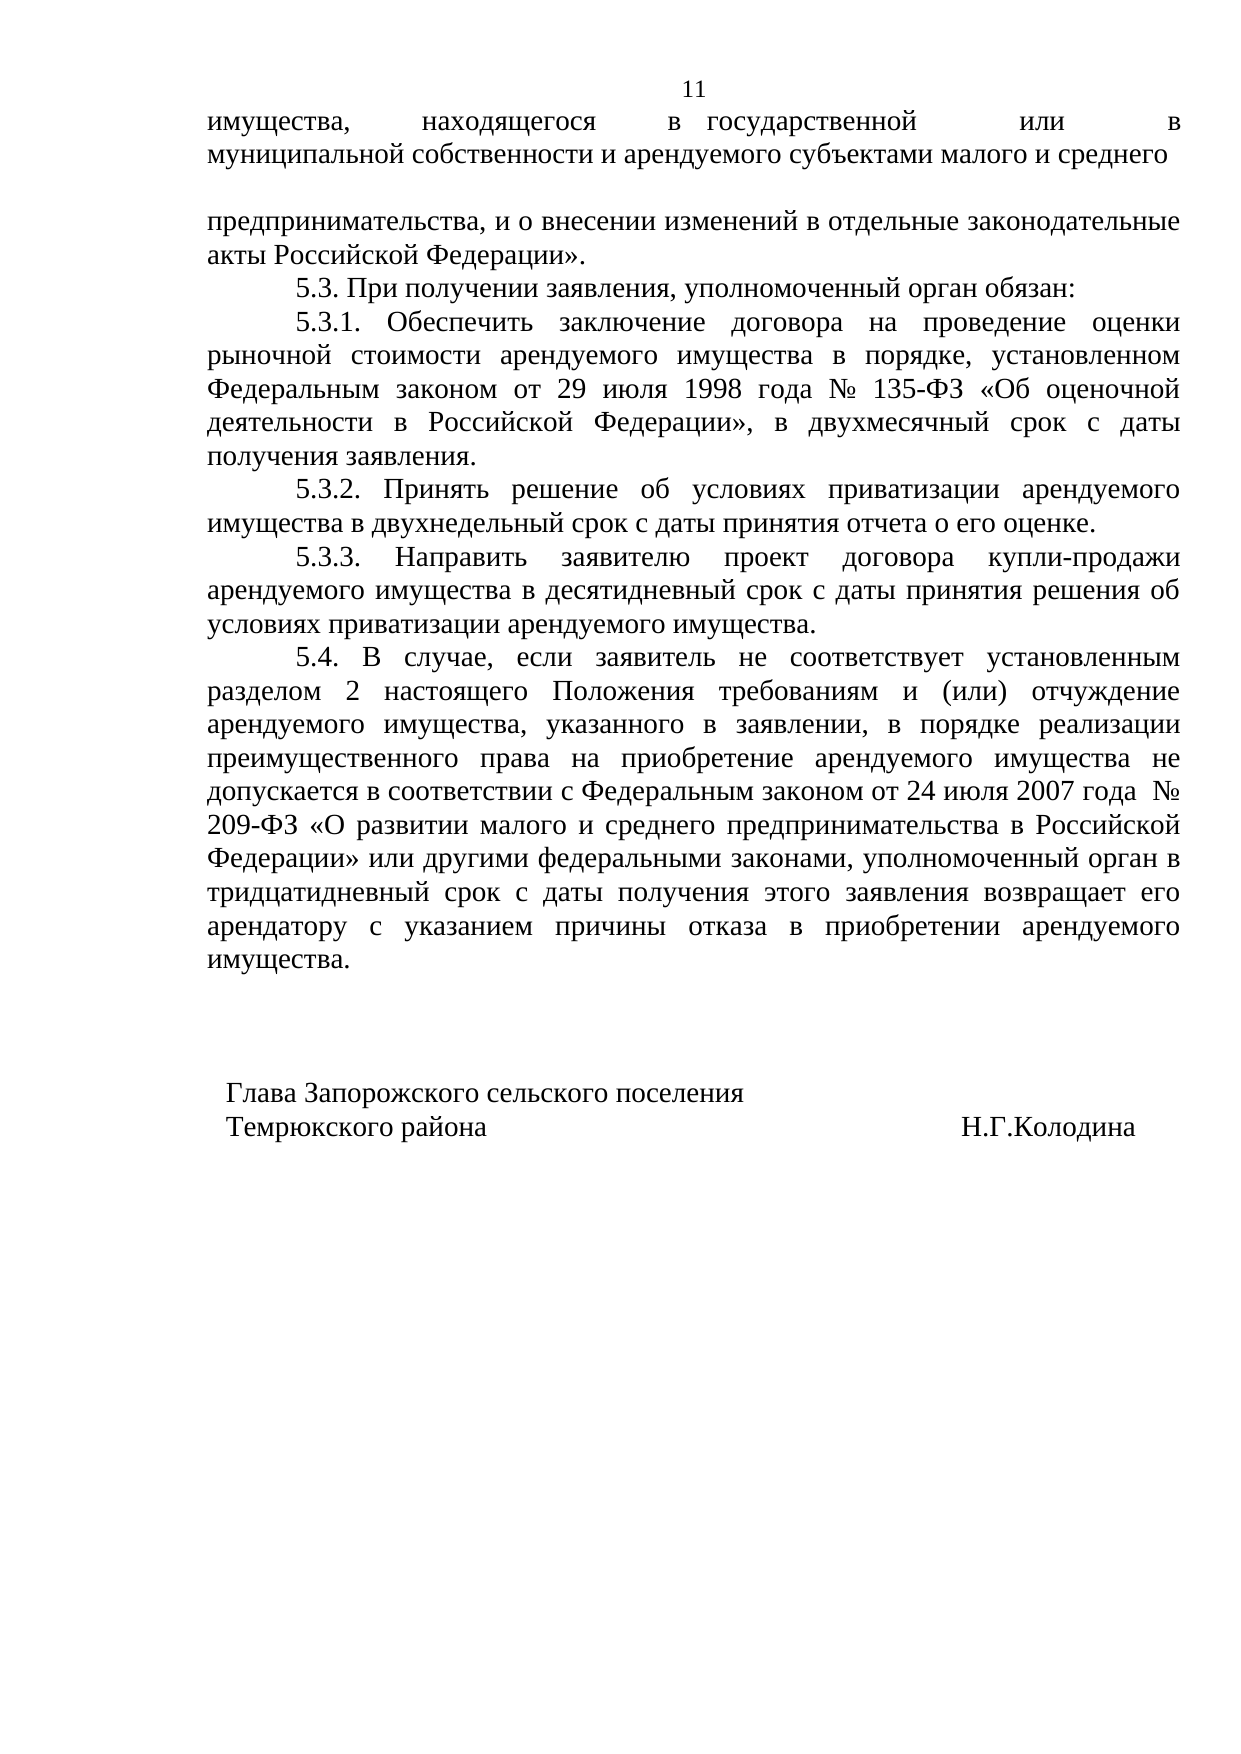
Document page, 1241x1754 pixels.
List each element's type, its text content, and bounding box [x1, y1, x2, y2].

text 5.3.3. Направить заявителю проект договора купли-продажи арендуемого имущества в десятидневный срок с даты принятия решения об условиях приватизации арендуемого имущества. [207, 539, 1181, 639]
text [207, 103, 1181, 170]
text Глава Запорожского сельского поселения [226, 1075, 1181, 1109]
text 5.3. При получении заявления, уполномоченный орган обязан: [207, 270, 1181, 304]
text 5.3.1. Обеспечить заключение договора на проведение оценки рыночной стоимости арендуемого имущества в порядке, установленном Федеральным законом от 29 июля 1998 года № 135-ФЗ «Об оценочной деятельности в Российской Федерации», в двухмесячный срок с даты получения заявления. [207, 304, 1181, 472]
text 5.4. В случае, если заявитель не соответствует установленным разделом 2 настоящего Положения требованиям и (или) отчуждение арендуемого имущества, указанного в заявлении, в порядке реализации преимущественного права на приобретение арендуемого имущества не допускается в соответствии с Федеральным законом от 24 июля 2007 года № 209-ФЗ «О развитии малого и среднего предпринимательства в Российской Федерации» или другими федеральными законами, уполномоченный орган в тридцатидневный срок с даты получения этого заявления возвращает его арендатору с указанием причины отказа в приобретении арендуемого имущества. [207, 639, 1181, 975]
text 5.3.2. Принять решение об условиях приватизации арендуемого имущества в двухнедельный срок с даты принятия отчета о его оценке. [207, 472, 1181, 539]
text предпринимательства, и о внесении изменений в отдельные законодательные акты Российской Федерации». [207, 203, 1181, 270]
text Темрюкского района Н.Г.Колодина [226, 1109, 1181, 1142]
